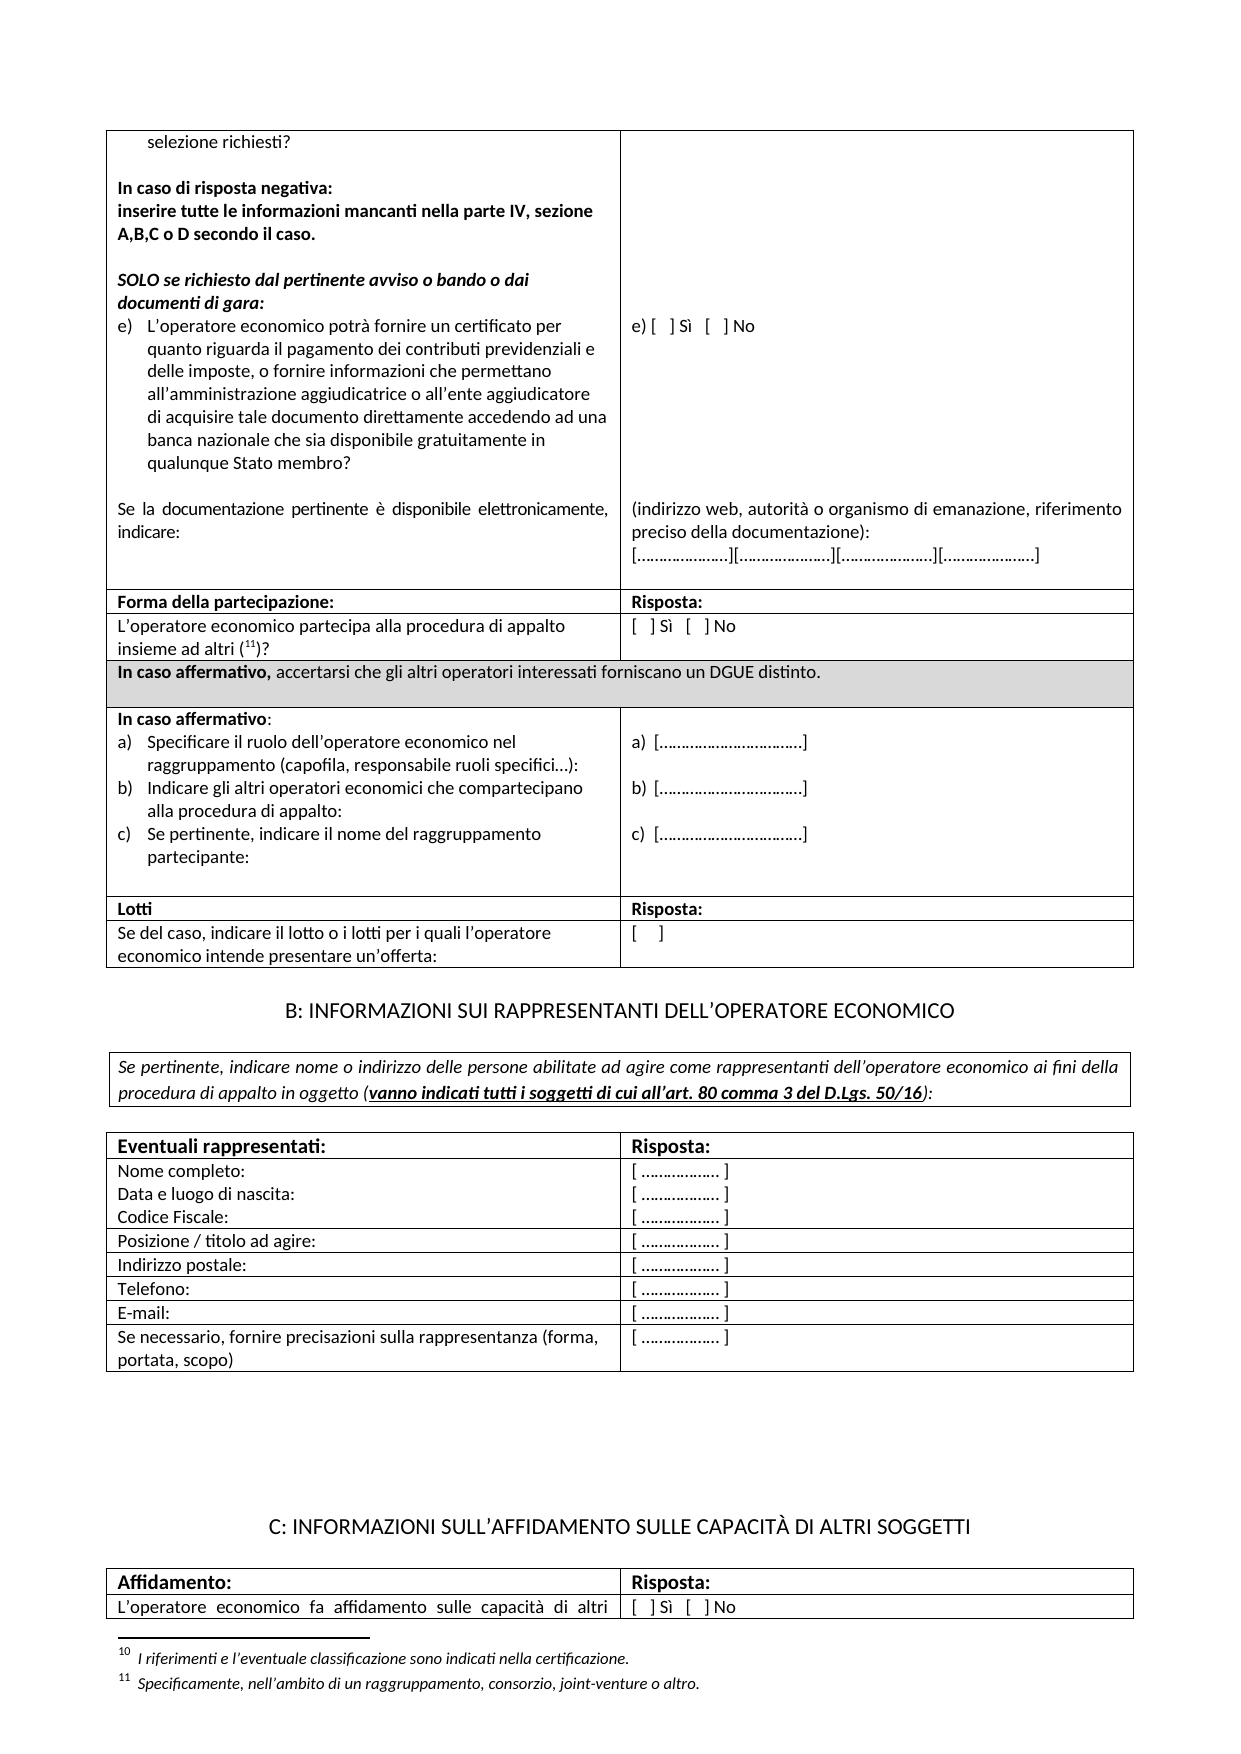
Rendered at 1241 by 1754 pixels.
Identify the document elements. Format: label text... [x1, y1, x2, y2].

table_cell [ ……………… ] [ ……………… ] [ ……………… ] [621, 1159, 1133, 1228]
table_cell [ ……………… ] [621, 1229, 1133, 1252]
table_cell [107, 131, 620, 589]
table_cell [ ……………… ] [621, 1253, 1133, 1276]
table_cell [ ] Sì [ ] No [621, 1595, 1133, 1618]
table_cell [ ] [621, 921, 1133, 967]
table_cell In caso affermativo: Specificare il ruolo dell’operatore economico nel raggruppamento (capofila, responsabile ruoli specifici…): Indicare gli altri operatori economici che compartecipano alla procedura di appalto: Se pertinente, indicare il nome del raggruppamento partecipante: [107, 708, 620, 896]
table_cell [……………………………] [……………………………] [……………………………] [621, 708, 1133, 896]
table_header Risposta: [621, 1569, 1133, 1594]
table_cell L’operatore economico partecipa alla procedura di appalto insieme ad altri ()? [107, 614, 620, 660]
table_cell Risposta: [621, 897, 1133, 920]
text C: INFORMAZIONI SULL’AFFIDAMENTO SULLE CAPACITÀ DI ALTRI SOGGETTI [118, 1512, 1122, 1540]
table_cell [ ……………… ] [621, 1277, 1133, 1300]
table_cell Risposta: [621, 590, 1133, 613]
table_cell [621, 131, 1133, 589]
table_header Eventuali rappresentati: [107, 1133, 620, 1158]
table_cell In caso affermativo, accertarsi che gli altri operatori interessati forniscano un DGUE distinto. [107, 661, 1133, 707]
table_cell [ ] Sì [ ] No [621, 614, 1133, 660]
table_cell Indirizzo postale: [107, 1253, 620, 1276]
table_cell E-mail: [107, 1301, 620, 1324]
table_cell Posizione / titolo ad agire: [107, 1229, 620, 1252]
table_header Affidamento: [107, 1569, 620, 1594]
table_cell Se del caso, indicare il lotto o i lotti per i quali l’operatore economico intende presentare un’offerta: [107, 921, 620, 967]
table_header Risposta: [621, 1133, 1133, 1158]
text Se pertinente, indicare nome o indirizzo delle persone abilitate ad agire come rappresentanti dell’operatore economico ai fini della procedura di appalto in oggetto (vanno indicati tutti i soggetti di cui all’art. 80 comma 3 del D.Lgs. 50/16): [110, 1053, 1130, 1106]
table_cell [107, 1595, 620, 1618]
table_cell Se necessario, fornire precisazioni sulla rappresentanza (forma, portata, scopo) [107, 1325, 620, 1371]
table_cell Lotti [107, 897, 620, 920]
table_cell Nome completo: Data e luogo di nascita: Codice Fiscale: [107, 1159, 620, 1228]
table_cell [ ……………… ] [621, 1325, 1133, 1371]
table_cell Forma della partecipazione: [107, 590, 620, 613]
text B: INFORMAZIONI SUI RAPPRESENTANTI DELL’OPERATORE ECONOMICO [118, 996, 1122, 1024]
table_cell [ ……………… ] [621, 1301, 1133, 1324]
table_cell Telefono: [107, 1277, 620, 1300]
